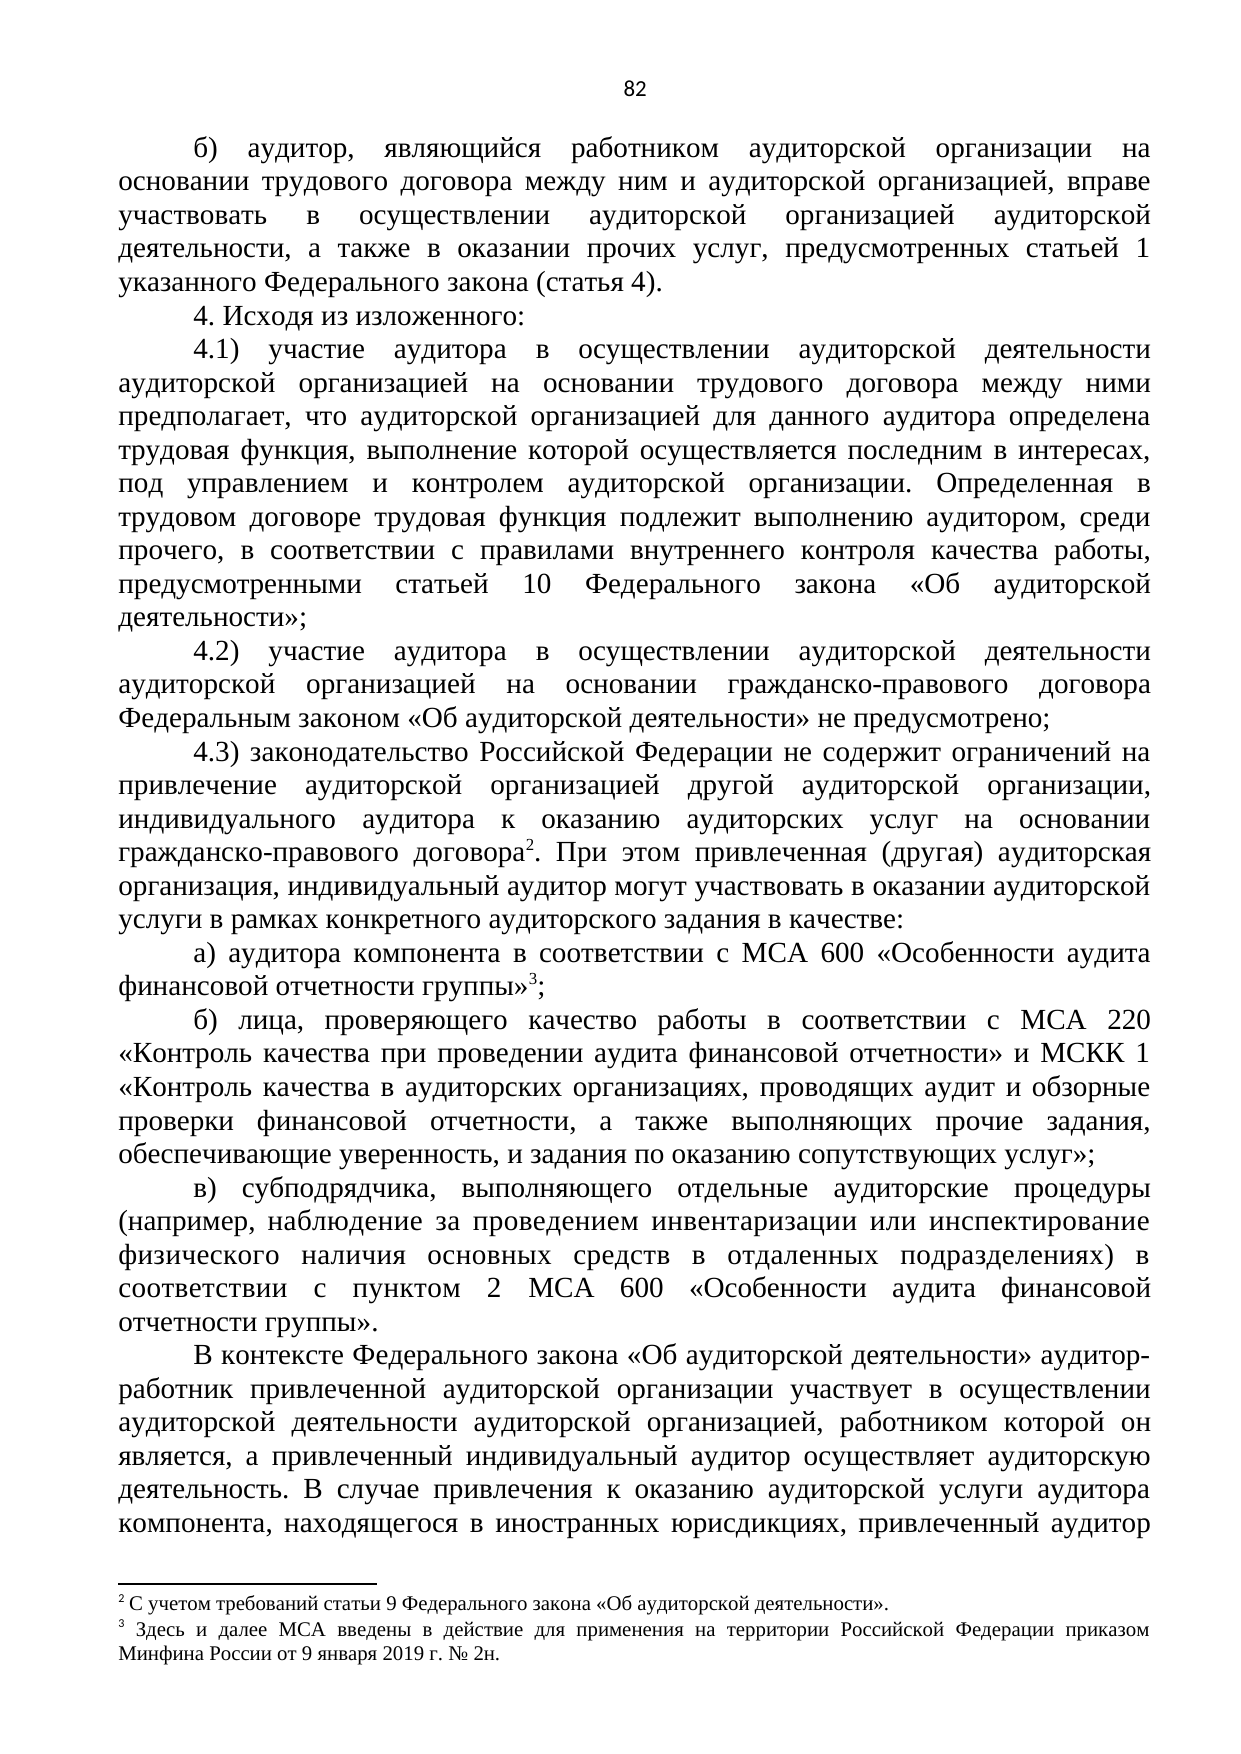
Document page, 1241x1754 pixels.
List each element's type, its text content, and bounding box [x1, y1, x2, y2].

text б) лица, проверяющего качество работы в соответствии с МСА 220 «Контроль качества при проведении аудита финансовой отчетности» и МСКК 1 «Контроль качества в аудиторских организациях, проводящих аудит и обзорные проверки финансовой отчетности, а также выполняющих прочие задания, обеспечивающие уверенность, и задания по оказанию сопутствующих услуг»; [118, 1002, 1152, 1170]
text 4.2) участие аудитора в осуществлении аудиторской деятельности аудиторской организацией на основании гражданско-правового договора Федеральным законом «Об аудиторской деятельности» не предусмотрено; [118, 633, 1152, 734]
text б) аудитор, являющийся работником аудиторской организации на основании трудового договора между ним и аудиторской организацией, вправе участвовать в осуществлении аудиторской организацией аудиторской деятельности, а также в оказании прочих услуг, предусмотренных статьей 1 указанного Федерального закона (статья 4). [118, 130, 1152, 298]
text 4.1) участие аудитора в осуществлении аудиторской деятельности аудиторской организацией на основании трудового договора между ними предполагает, что аудиторской организацией для данного аудитора определена трудовая функция, выполнение которой осуществляется последним в интересах, под управлением и контролем аудиторской организации. Определенная в трудовом договоре трудовая функция подлежит выполнению аудитором, среди прочего, в соответствии с правилами внутреннего контроля качества работы, предусмотренными статьей 10 Федерального закона «Об аудиторской деятельности»; [118, 331, 1152, 633]
text 4.3) законодательство Российской Федерации не содержит ограничений на привлечение аудиторской организацией другой аудиторской организации, индивидуального аудитора к оказанию аудиторских услуг на основании гражданско-правового договора. При этом привлеченная (другая) аудиторская организация, индивидуальный аудитор могут участвовать в оказании аудиторской услуги в рамках конкретного аудиторского задания в качестве: [118, 734, 1152, 935]
text 4. Исходя из изложенного: [118, 298, 1152, 331]
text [118, 1337, 1152, 1539]
text в) субподрядчика, выполняющего отдельные аудиторские процедуры (например, наблюдение за проведением инвентаризации или инспектирование физического наличия основных средств в отдаленных подразделениях) в соответствии с пунктом 2 МСА 600 «Особенности аудита финансовой отчетности группы». [118, 1170, 1152, 1337]
text а) аудитора компонента в соответствии с МСА 600 «Особенности аудита финансовой отчетности группы»; [118, 935, 1152, 1002]
